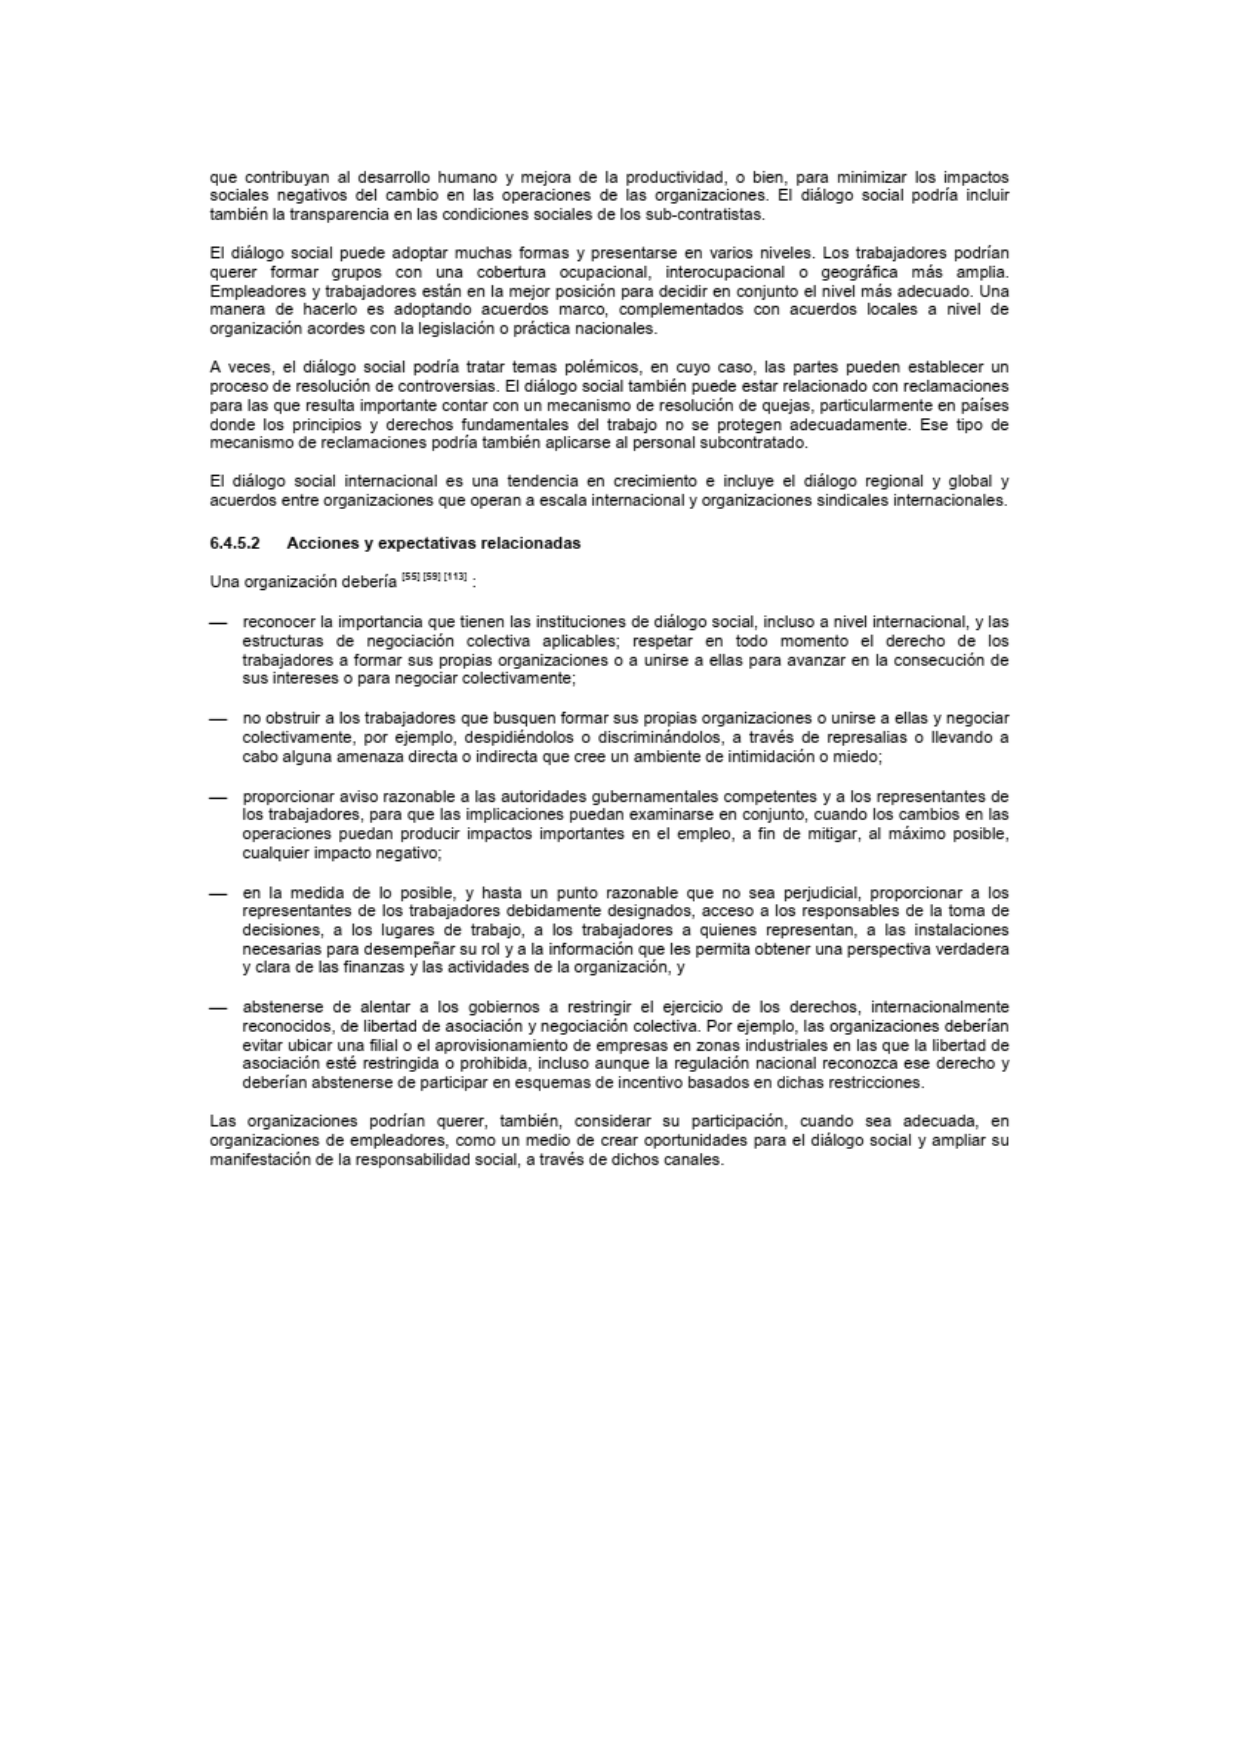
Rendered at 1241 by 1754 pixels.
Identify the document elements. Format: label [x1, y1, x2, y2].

picture [187, 150, 1053, 1186]
